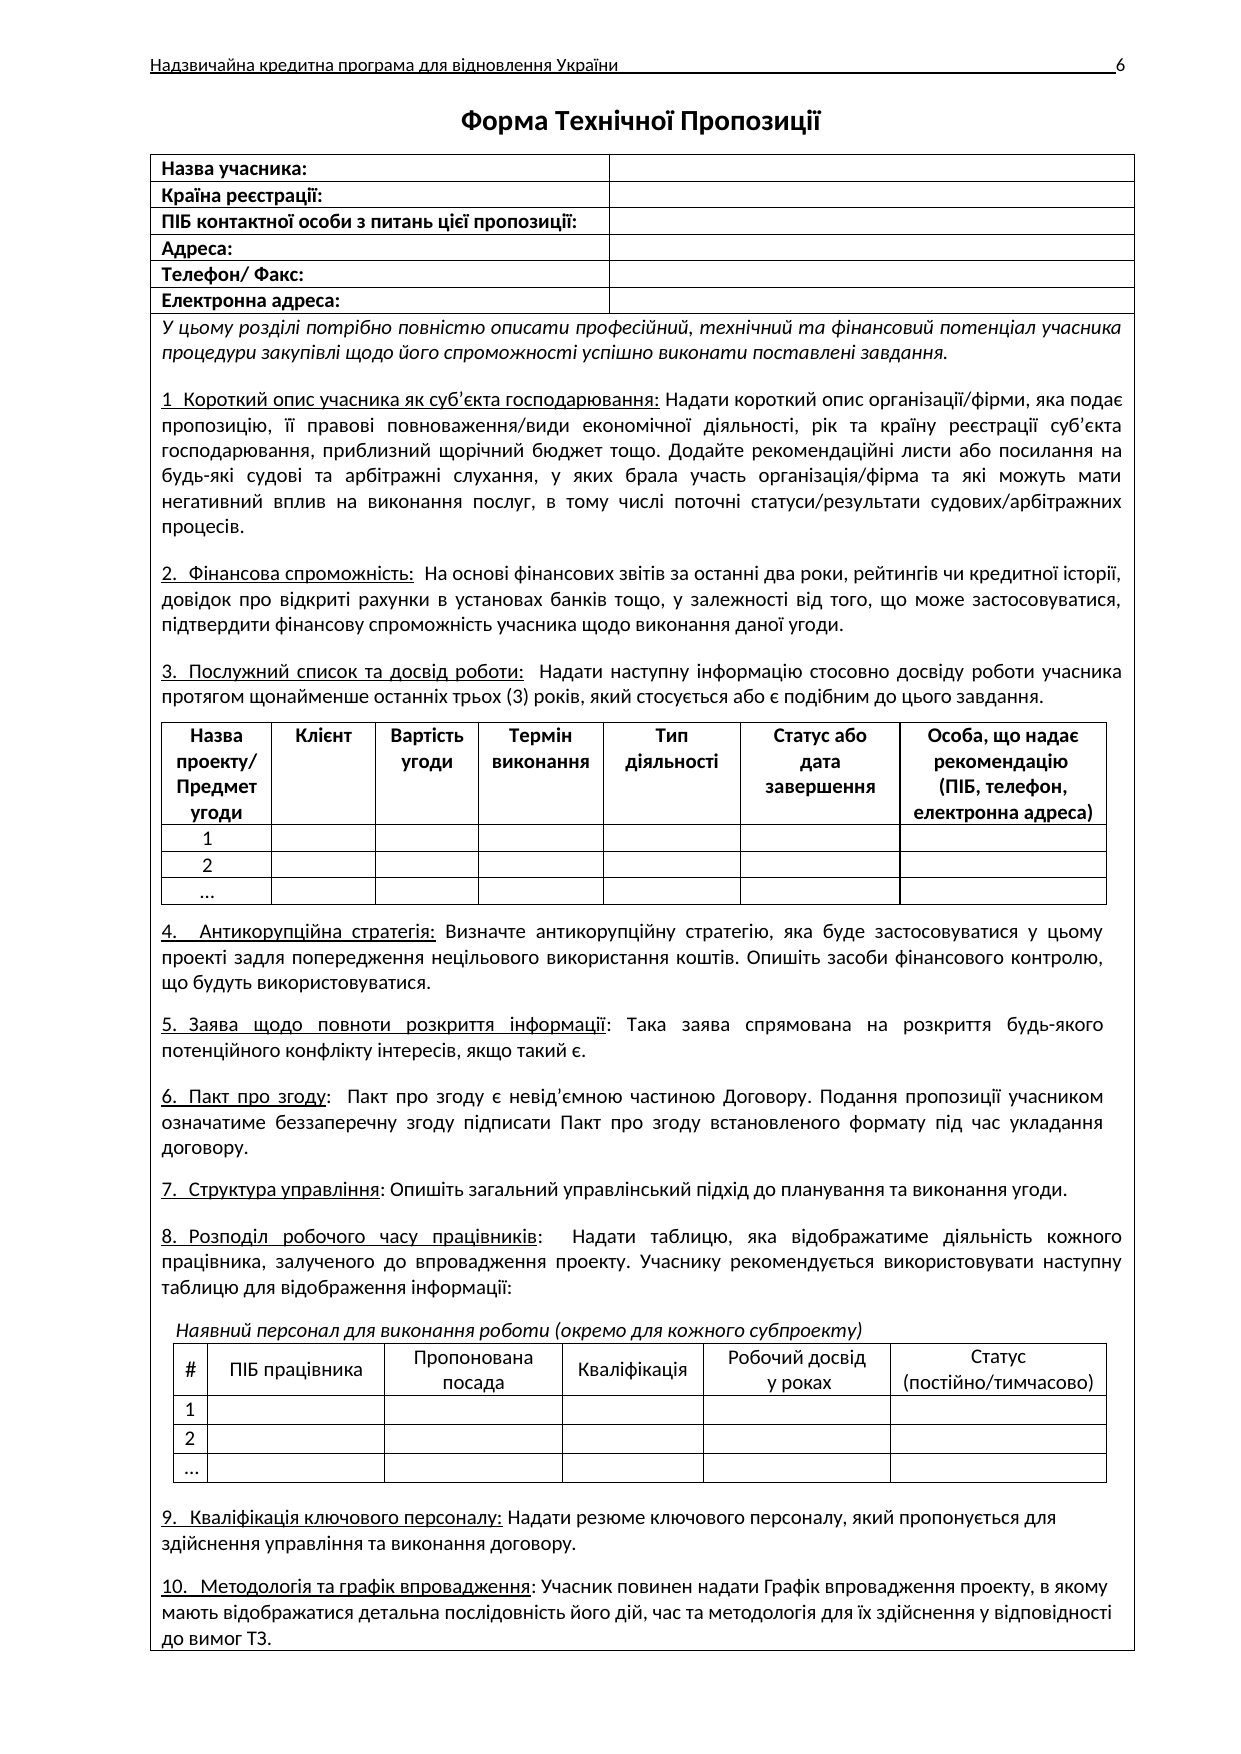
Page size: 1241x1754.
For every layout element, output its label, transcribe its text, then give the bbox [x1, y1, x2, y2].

table_cell У цьому розділі потрібно повністю описати професійний, технічний та фінансовий потенціал учасника процедури закупівлі щодо його спроможності успішно виконати поставлені завдання. 1 Короткий опис учасника як суб’єкта господарювання: Надати короткий опис організації/фірми, яка подає пропозицію, її правові повноваження/види економічної діяльності, рік та країну реєстрації суб’єкта господарювання, приблизний щорічний бюджет тощо. Додайте рекомендаційні листи або посилання на будь-які судові та арбітражні слухання, у яких брала участь організація/фірма та які можуть мати негативний вплив на виконання послуг, в тому числі поточні статуси/результати судових/арбітражних процесів. 2. Фінансова спроможність: На основі фінансових звітів за останні два роки, рейтингів чи кредитної історії, довідок про відкриті рахунки в установах банків тощо, у залежності від того, що може застосовуватися, підтвердити фінансову спроможність учасника щодо виконання даної угоди. 3. Послужний список та досвід роботи: Надати наступну інформацію стосовно досвіду роботи учасника протягом щонайменше останніх трьох (3) років, який стосується або є подібним до цього завдання. 4. Антикорупційна стратегія: Визначте антикорупційну стратегію, яка буде застосовуватися у цьому проекті задля попередження нецільового використання коштів. Опишіть засоби фінансового контролю, що будуть використовуватися. 5. Заява щодо повноти розкриття інформації: Така заява спрямована на розкриття будь-якого потенційного конфлікту інтересів, якщо такий є. 6. Пакт про згоду: Пакт про згоду є невід’ємною частиною Договору. Подання пропозиції учасником означатиме беззаперечну згоду підписати Пакт про згоду встановленого формату під час укладання договору. 7. Структура управління: Опишіть загальний управлінський підхід до планування та виконання угоди. 8. Розподіл робочого часу працівників: Надати таблицю, яка відображатиме діяльність кожного працівника, залученого до впровадження проекту. Учаснику рекомендується використовувати наступну таблицю для відображення інформації: Наявний персонал для виконання роботи (окремо для кожного субпроекту) 9. Кваліфікація ключового персоналу: Надати резюме ключового персоналу, який пропонується для здійснення управління та виконання договору. 10. Методологія та графік впровадження: Учасник повинен надати Графік впровадження проекту, в якому мають відображатися детальна послідовність його дій, час та методологія для їх здійснення у відповідності до вимог ТЗ. [151, 314, 1134, 1650]
table_cell [610, 288, 1134, 313]
table_cell ПІБ контактної особи з питань цієї пропозиції: [151, 208, 609, 234]
table_cell [610, 261, 1134, 287]
table_cell Електронна адреса: [151, 288, 609, 313]
table_header Назва учасника: [151, 155, 609, 181]
table_cell [610, 208, 1134, 234]
table_header [610, 155, 1134, 181]
table_cell [610, 235, 1134, 260]
text Форма Технічної Пропозиції [150, 102, 1131, 138]
table_cell [610, 182, 1134, 207]
table_cell Телефон/ Факс: [151, 261, 609, 287]
table_cell Країна реєстрації: [151, 182, 609, 207]
table_cell Адреса: [151, 235, 609, 260]
